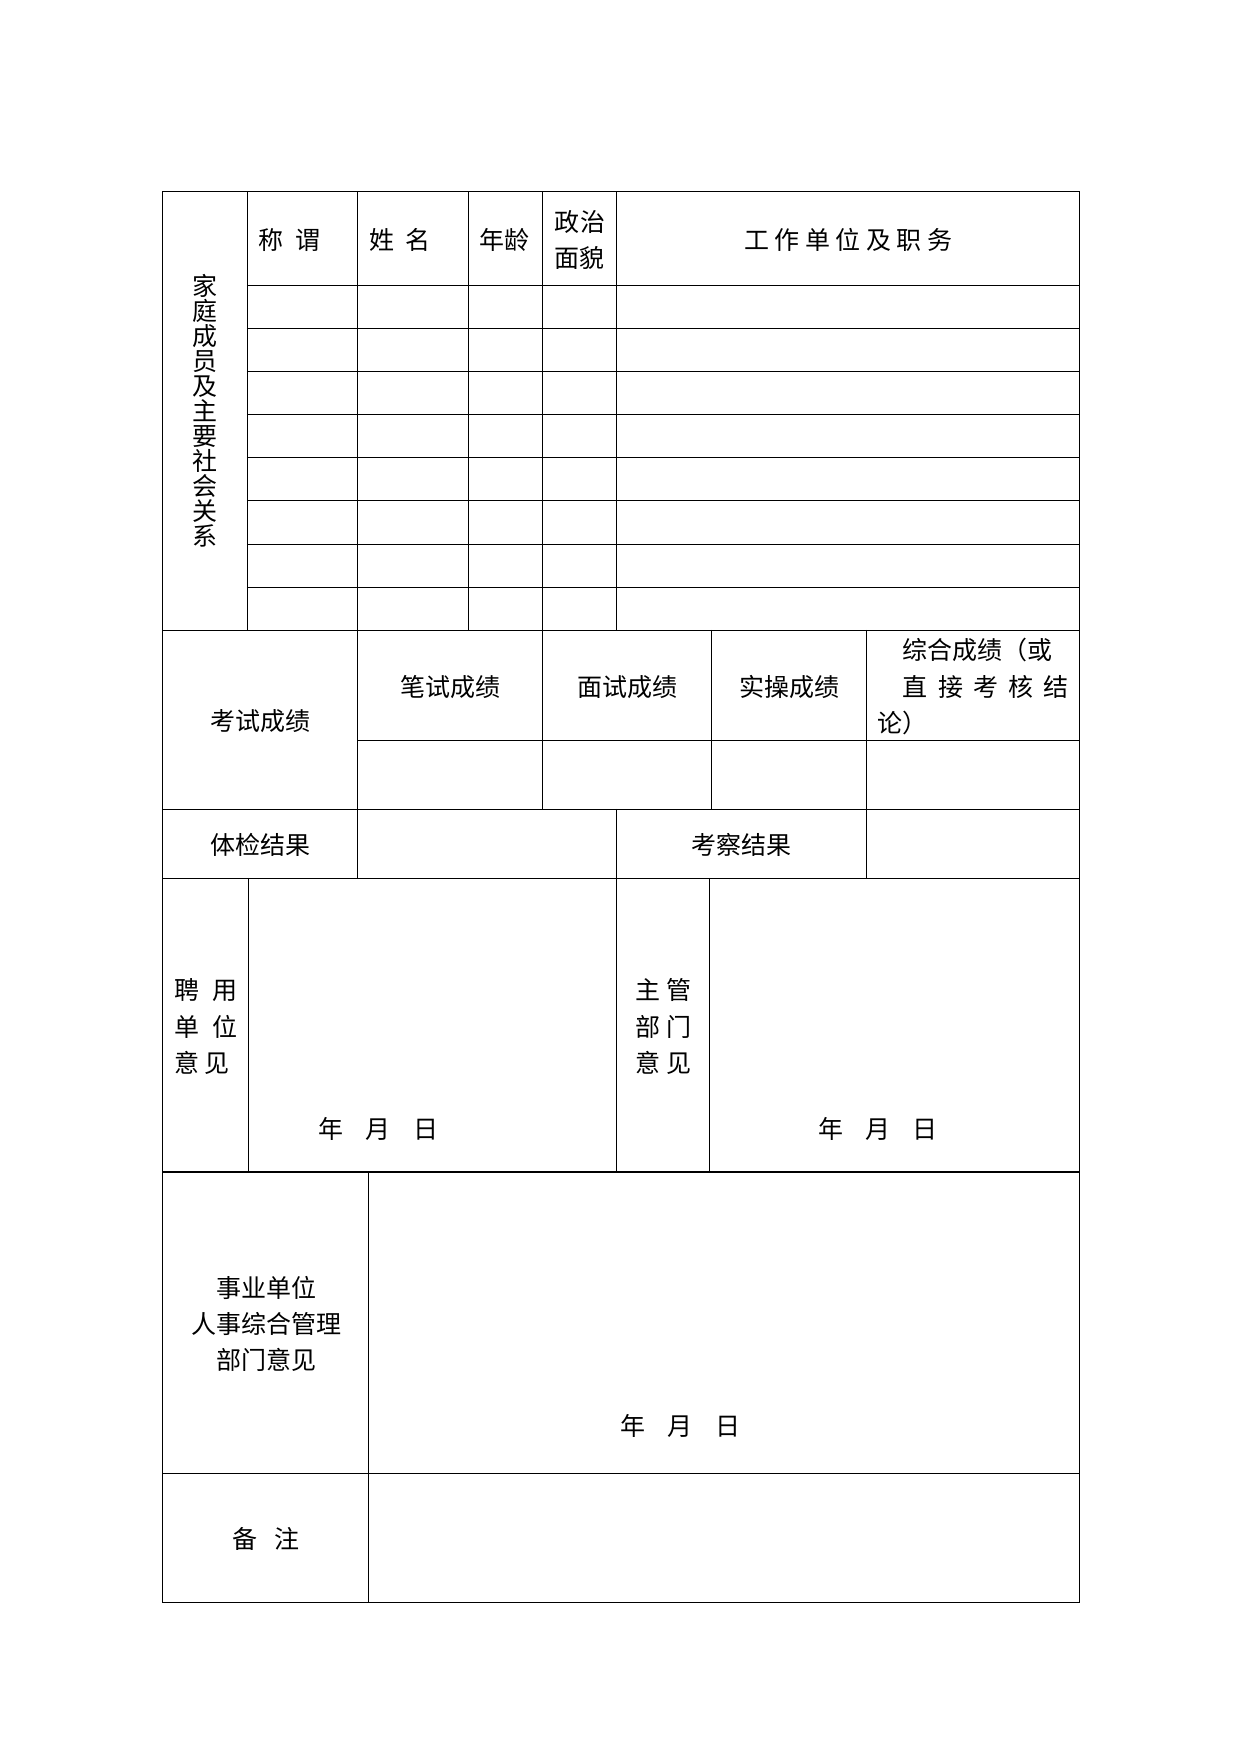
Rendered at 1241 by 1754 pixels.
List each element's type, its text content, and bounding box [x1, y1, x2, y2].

table_cell [248, 372, 357, 414]
table_cell [358, 372, 468, 414]
table_cell [543, 588, 616, 630]
table_cell [248, 286, 357, 328]
table_cell [248, 458, 357, 500]
table_cell 备 注 [163, 1474, 368, 1602]
table_cell 主 管部 门意 见 [617, 879, 709, 1171]
table_cell 年 月 日 [369, 1173, 1079, 1473]
table_cell [469, 501, 542, 543]
table_cell 综合成绩（或 直接考核结论） [867, 631, 1079, 739]
table_cell 聘用单位意 见 [163, 879, 248, 1171]
table_cell 考察结果 [617, 810, 866, 878]
table_cell 实操成绩 [712, 631, 866, 739]
table_cell [617, 286, 1079, 328]
table_cell 面试成绩 [543, 631, 711, 739]
table_header 年龄 [469, 192, 542, 285]
table_cell 年 月 日 [710, 879, 1079, 1171]
table_cell [543, 329, 616, 371]
table_cell [469, 458, 542, 500]
table_cell [543, 545, 616, 587]
table_header 姓 名 [358, 192, 468, 285]
table_header 政治面貌 [543, 192, 616, 285]
table_cell [617, 545, 1079, 587]
table_cell [617, 458, 1079, 500]
table_cell 体检结果 [163, 810, 357, 878]
table_cell [617, 588, 1079, 630]
table_cell [248, 329, 357, 371]
table_cell [469, 286, 542, 328]
table_cell [469, 329, 542, 371]
table_cell [712, 741, 866, 809]
table_cell [543, 372, 616, 414]
table_cell [358, 810, 616, 878]
table_cell [248, 415, 357, 457]
table_cell [469, 372, 542, 414]
table_cell [369, 1474, 1079, 1602]
table_cell [469, 415, 542, 457]
table_cell [543, 415, 616, 457]
table_header 工 作 单 位 及 职 务 [617, 192, 1079, 285]
table_cell [358, 588, 468, 630]
table_cell [617, 372, 1079, 414]
table_header 家庭成员及主要社会关系 [163, 192, 247, 630]
table_cell [617, 415, 1079, 457]
table_cell [248, 545, 357, 587]
table_cell [358, 458, 468, 500]
table_cell [358, 501, 468, 543]
table_cell [867, 810, 1079, 878]
table_cell [358, 286, 468, 328]
table_cell [469, 545, 542, 587]
table_cell [543, 458, 616, 500]
table_cell 考试成绩 [163, 631, 357, 809]
table_cell [358, 741, 542, 809]
table_cell [358, 545, 468, 587]
table_cell [469, 588, 542, 630]
table_cell [248, 588, 357, 630]
table_cell [248, 501, 357, 543]
table_cell 年 月 日 [249, 879, 616, 1171]
table_cell 笔试成绩 [358, 631, 542, 739]
table_cell [543, 286, 616, 328]
table_cell [358, 329, 468, 371]
table_cell [543, 741, 711, 809]
table_cell [617, 501, 1079, 543]
table_cell [867, 741, 1079, 809]
table_header 称 谓 [248, 192, 357, 285]
table_cell [358, 415, 468, 457]
table_cell [617, 329, 1079, 371]
table_cell [543, 501, 616, 543]
table_cell 事业单位 人事综合管理 部门意见 [163, 1173, 368, 1473]
